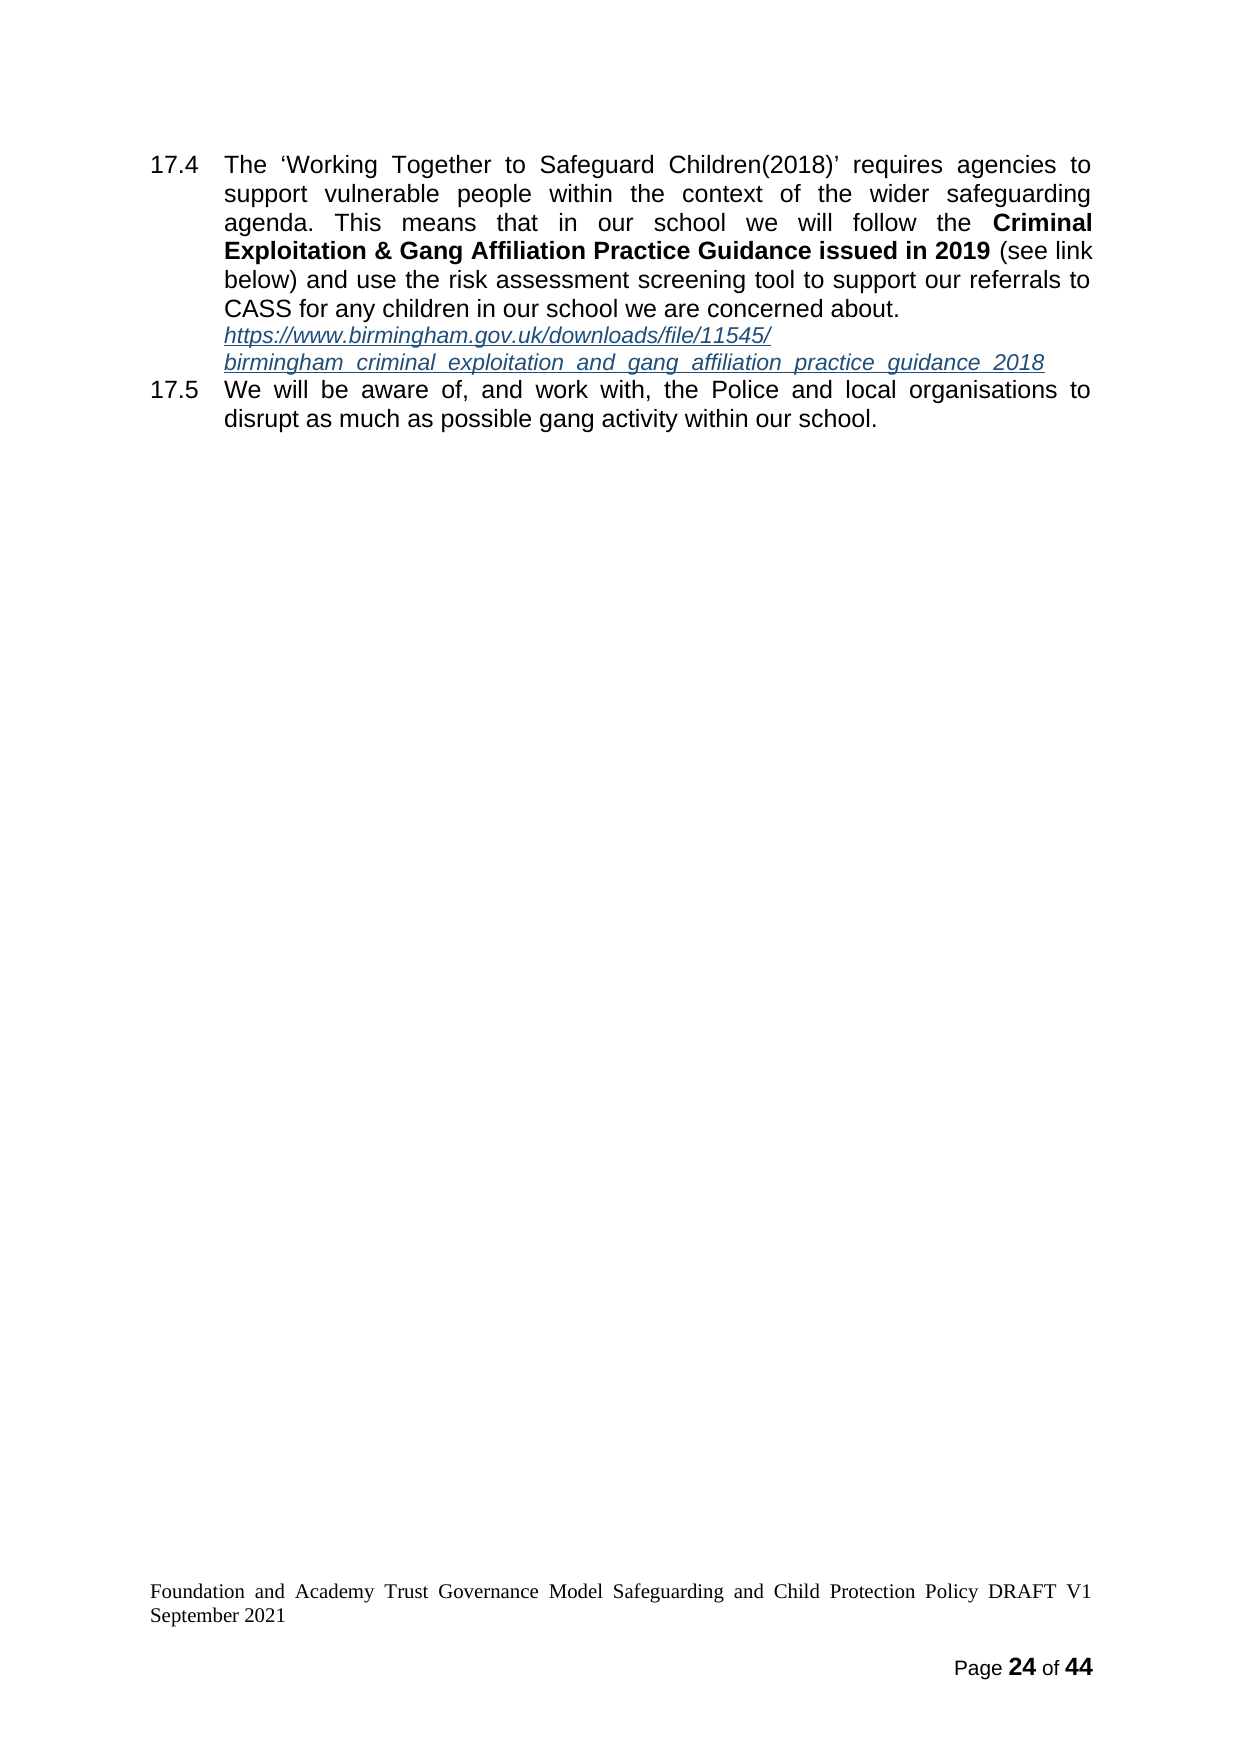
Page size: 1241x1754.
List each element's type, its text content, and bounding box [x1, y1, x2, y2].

subtitle We will be aware of, and work with, the Police and local organisations to disrupt as much as possible gang activity within our school. [150, 375, 1093, 433]
text https://www.birmingham.gov.uk/downloads/file/11545/birmingham_criminal_exploitation_and_gang_affiliation_practice_guidance_2018 [224, 322, 1093, 375]
subtitle The ‘Working Together to Safeguard Children(2018)’ requires agencies to support vulnerable people within the context of the wider safeguarding agenda. This means that in our school we will follow the Criminal Exploitation & Gang Affiliation Practice Guidance issued in 2019 (see link below) and use the risk assessment screening tool to support our referrals to CASS for any children in our school we are concerned about. [150, 150, 1093, 322]
